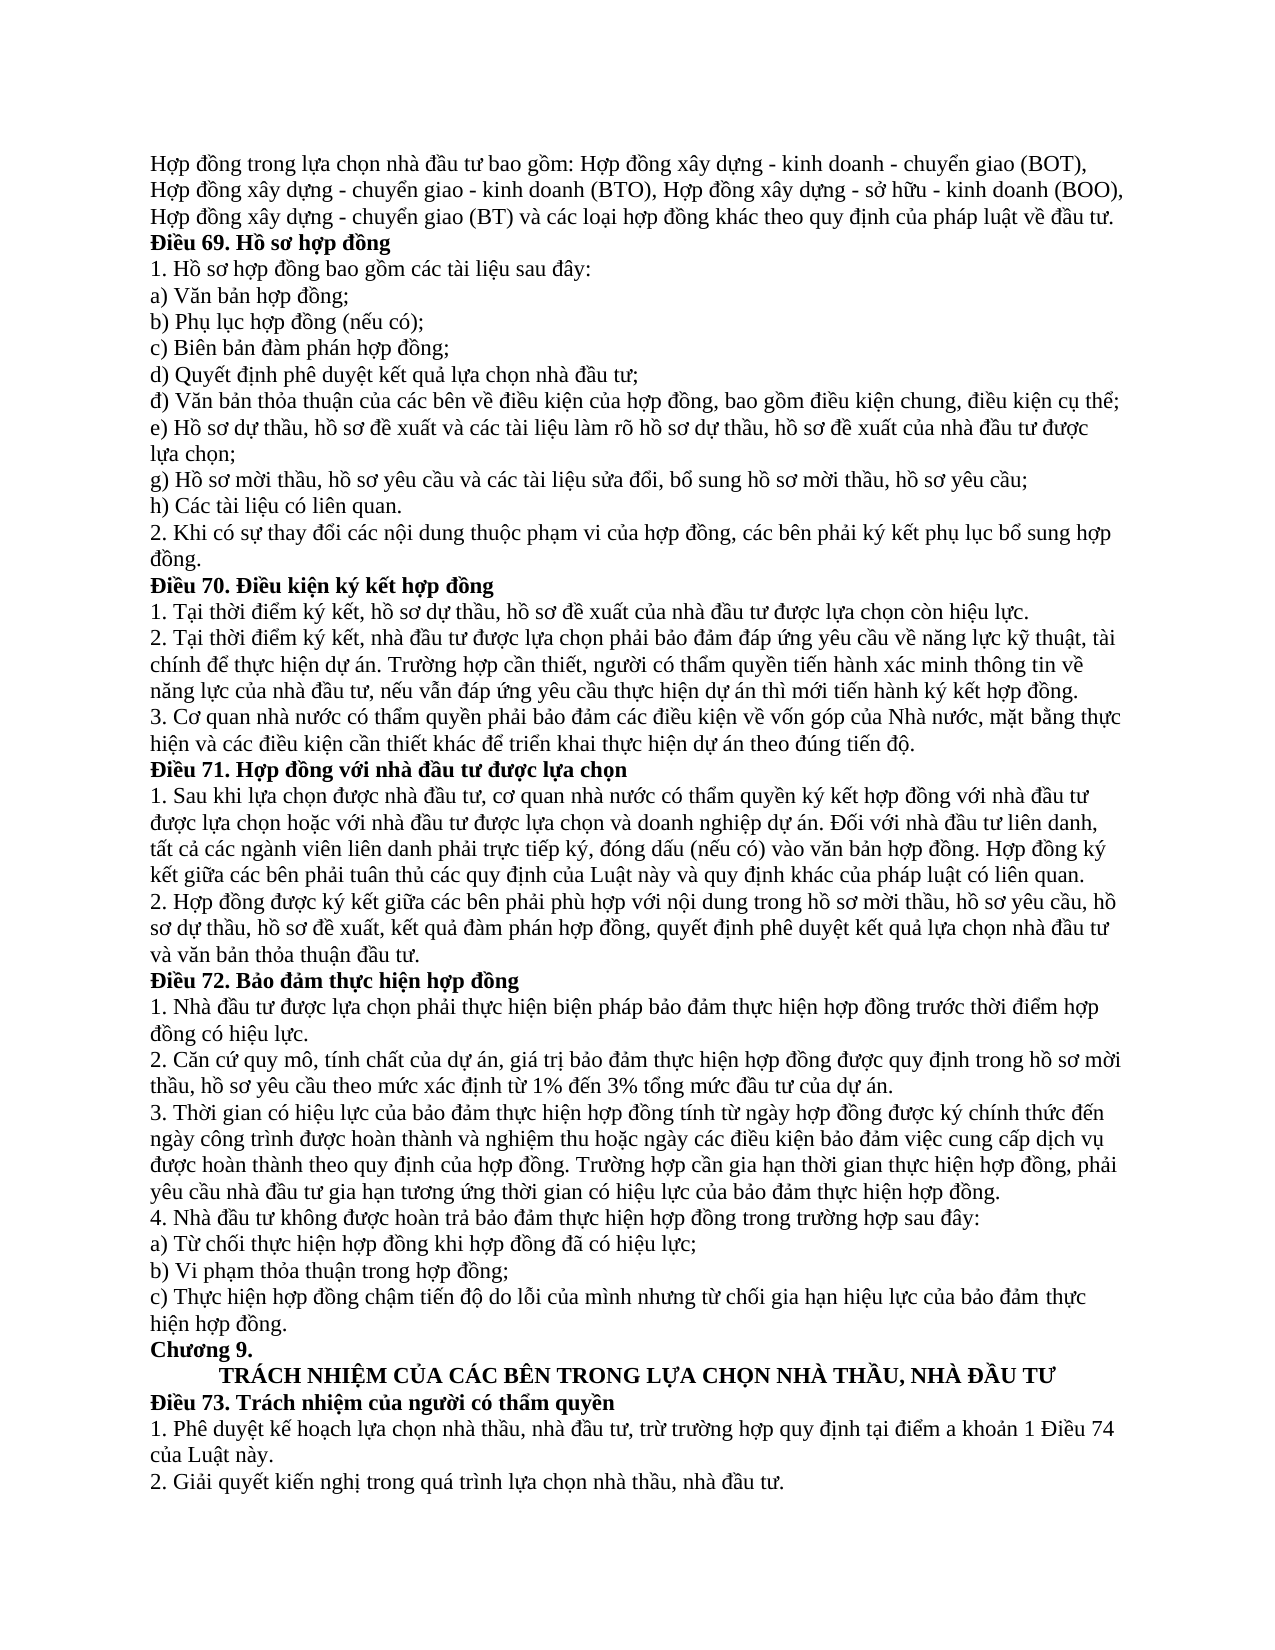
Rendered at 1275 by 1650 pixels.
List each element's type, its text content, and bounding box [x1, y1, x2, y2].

text b) Vi phạm thỏa thuận trong hợp đồng; [150, 1257, 1125, 1283]
text Điều 71. Hợp đồng với nhà đầu tư được lựa chọn [150, 756, 1125, 782]
text Điều 72. Bảo đảm thực hiện hợp đồng [150, 967, 1125, 993]
text TRÁCH NHIỆM CỦA CÁC BÊN TRONG LỰA CHỌN NHÀ THẦU, NHÀ ĐẦU TƯ [150, 1362, 1125, 1389]
text Hợp đồng trong lựa chọn nhà đầu tư bao gồm: Hợp đồng xây dựng - kinh doanh - chuyển giao (BOT), Hợp đồng xây dựng - chuyển giao - kinh doanh (BTO), Hợp đồng xây dựng - sở hữu - kinh doanh (BOO), Hợp đồng xây dựng - chuyển giao (BT) và các loại hợp đồng khác theo quy định của pháp luật về đầu tư. [150, 150, 1125, 229]
text 1. Phê duyệt kế hoạch lựa chọn nhà thầu, nhà đầu tư, trừ trường hợp quy định tại điểm a khoản 1 Điều 74 của Luật này. [150, 1415, 1125, 1468]
text 1. Nhà đầu tư được lựa chọn phải thực hiện biện pháp bảo đảm thực hiện hợp đồng trước thời điểm hợp đồng có hiệu lực. [150, 993, 1125, 1046]
text 1. Tại thời điểm ký kết, hồ sơ dự thầu, hồ sơ đề xuất của nhà đầu tư được lựa chọn còn hiệu lực. [150, 598, 1125, 624]
text 3. Thời gian có hiệu lực của bảo đảm thực hiện hợp đồng tính từ ngày hợp đồng được ký chính thức đến ngày công trình được hoàn thành và nghiệm thu hoặc ngày các điều kiện bảo đảm việc cung cấp dịch vụ được hoàn thành theo quy định của hợp đồng. Trường hợp cần gia hạn thời gian thực hiện hợp đồng, phải yêu cầu nhà đầu tư gia hạn tương ứng thời gian có hiệu lực của bảo đảm thực hiện hợp đồng. [150, 1099, 1125, 1204]
text d) Quyết định phê duyệt kết quả lựa chọn nhà đầu tư; [150, 361, 1125, 387]
text 2. Giải quyết kiến nghị trong quá trình lựa chọn nhà thầu, nhà đầu tư. [150, 1468, 1125, 1494]
text 2. Hợp đồng được ký kết giữa các bên phải phù hợp với nội dung trong hồ sơ mời thầu, hồ sơ yêu cầu, hồ sơ dự thầu, hồ sơ đề xuất, kết quả đàm phán hợp đồng, quyết định phê duyệt kết quả lựa chọn nhà đầu tư và văn bản thỏa thuận đầu tư. [150, 888, 1125, 967]
text 1. Sau khi lựa chọn được nhà đầu tư, cơ quan nhà nước có thẩm quyền ký kết hợp đồng với nhà đầu tư được lựa chọn hoặc với nhà đầu tư được lựa chọn và doanh nghiệp dự án. Đối với nhà đầu tư liên danh, tất cả các ngành viên liên danh phải trực tiếp ký, đóng dấu (nếu có) vào văn bản hợp đồng. Hợp đồng ký kết giữa các bên phải tuân thủ các quy định của Luật này và quy định khác của pháp luật có liên quan. [150, 782, 1125, 888]
text a) Từ chối thực hiện hợp đồng khi hợp đồng đã có hiệu lực; [150, 1231, 1125, 1257]
text đ) Văn bản thỏa thuận của các bên về điều kiện của hợp đồng, bao gồm điều kiện chung, điều kiện cụ thể; [150, 387, 1125, 413]
text Điều 69. Hồ sơ hợp đồng [150, 229, 1125, 255]
text g) Hồ sơ mời thầu, hồ sơ yêu cầu và các tài liệu sửa đổi, bổ sung hồ sơ mời thầu, hồ sơ yêu cầu; [150, 466, 1125, 493]
text 2. Khi có sự thay đổi các nội dung thuộc phạm vi của hợp đồng, các bên phải ký kết phụ lục bổ sung hợp đồng. [150, 519, 1125, 572]
text Chương 9. [150, 1336, 1125, 1362]
text Điều 70. Điều kiện ký kết hợp đồng [150, 572, 1125, 598]
text 3. Cơ quan nhà nước có thẩm quyền phải bảo đảm các điều kiện về vốn góp của Nhà nước, mặt bằng thực hiện và các điều kiện cần thiết khác để triển khai thực hiện dự án theo đúng tiến độ. [150, 703, 1125, 756]
text 2. Căn cứ quy mô, tính chất của dự án, giá trị bảo đảm thực hiện hợp đồng được quy định trong hồ sơ mời thầu, hồ sơ yêu cầu theo mức xác định từ 1% đến 3% tổng mức đầu tư của dự án. [150, 1046, 1125, 1099]
text 2. Tại thời điểm ký kết, nhà đầu tư được lựa chọn phải bảo đảm đáp ứng yêu cầu về năng lực kỹ thuật, tài chính để thực hiện dự án. Trường hợp cần thiết, người có thẩm quyền tiến hành xác minh thông tin về năng lực của nhà đầu tư, nếu vẫn đáp ứng yêu cầu thực hiện dự án thì mới tiến hành ký kết hợp đồng. [150, 624, 1125, 703]
text 1. Hồ sơ hợp đồng bao gồm các tài liệu sau đây: [150, 255, 1125, 282]
text 4. Nhà đầu tư không được hoàn trả bảo đảm thực hiện hợp đồng trong trường hợp sau đây: [150, 1204, 1125, 1231]
text e) Hồ sơ dự thầu, hồ sơ đề xuất và các tài liệu làm rõ hồ sơ dự thầu, hồ sơ đề xuất của nhà đầu tư được lựa chọn; [150, 413, 1125, 466]
text c) Thực hiện hợp đồng chậm tiến độ do lỗi của mình nhưng từ chối gia hạn hiệu lực của bảo đảm thực hiện hợp đồng. [150, 1283, 1125, 1336]
text h) Các tài liệu có liên quan. [150, 493, 1125, 519]
text c) Biên bản đàm phán hợp đồng; [150, 334, 1125, 361]
text b) Phụ lục hợp đồng (nếu có); [150, 308, 1125, 334]
text a) Văn bản hợp đồng; [150, 282, 1125, 308]
text Điều 73. Trách nhiệm của người có thẩm quyền [150, 1389, 1125, 1415]
